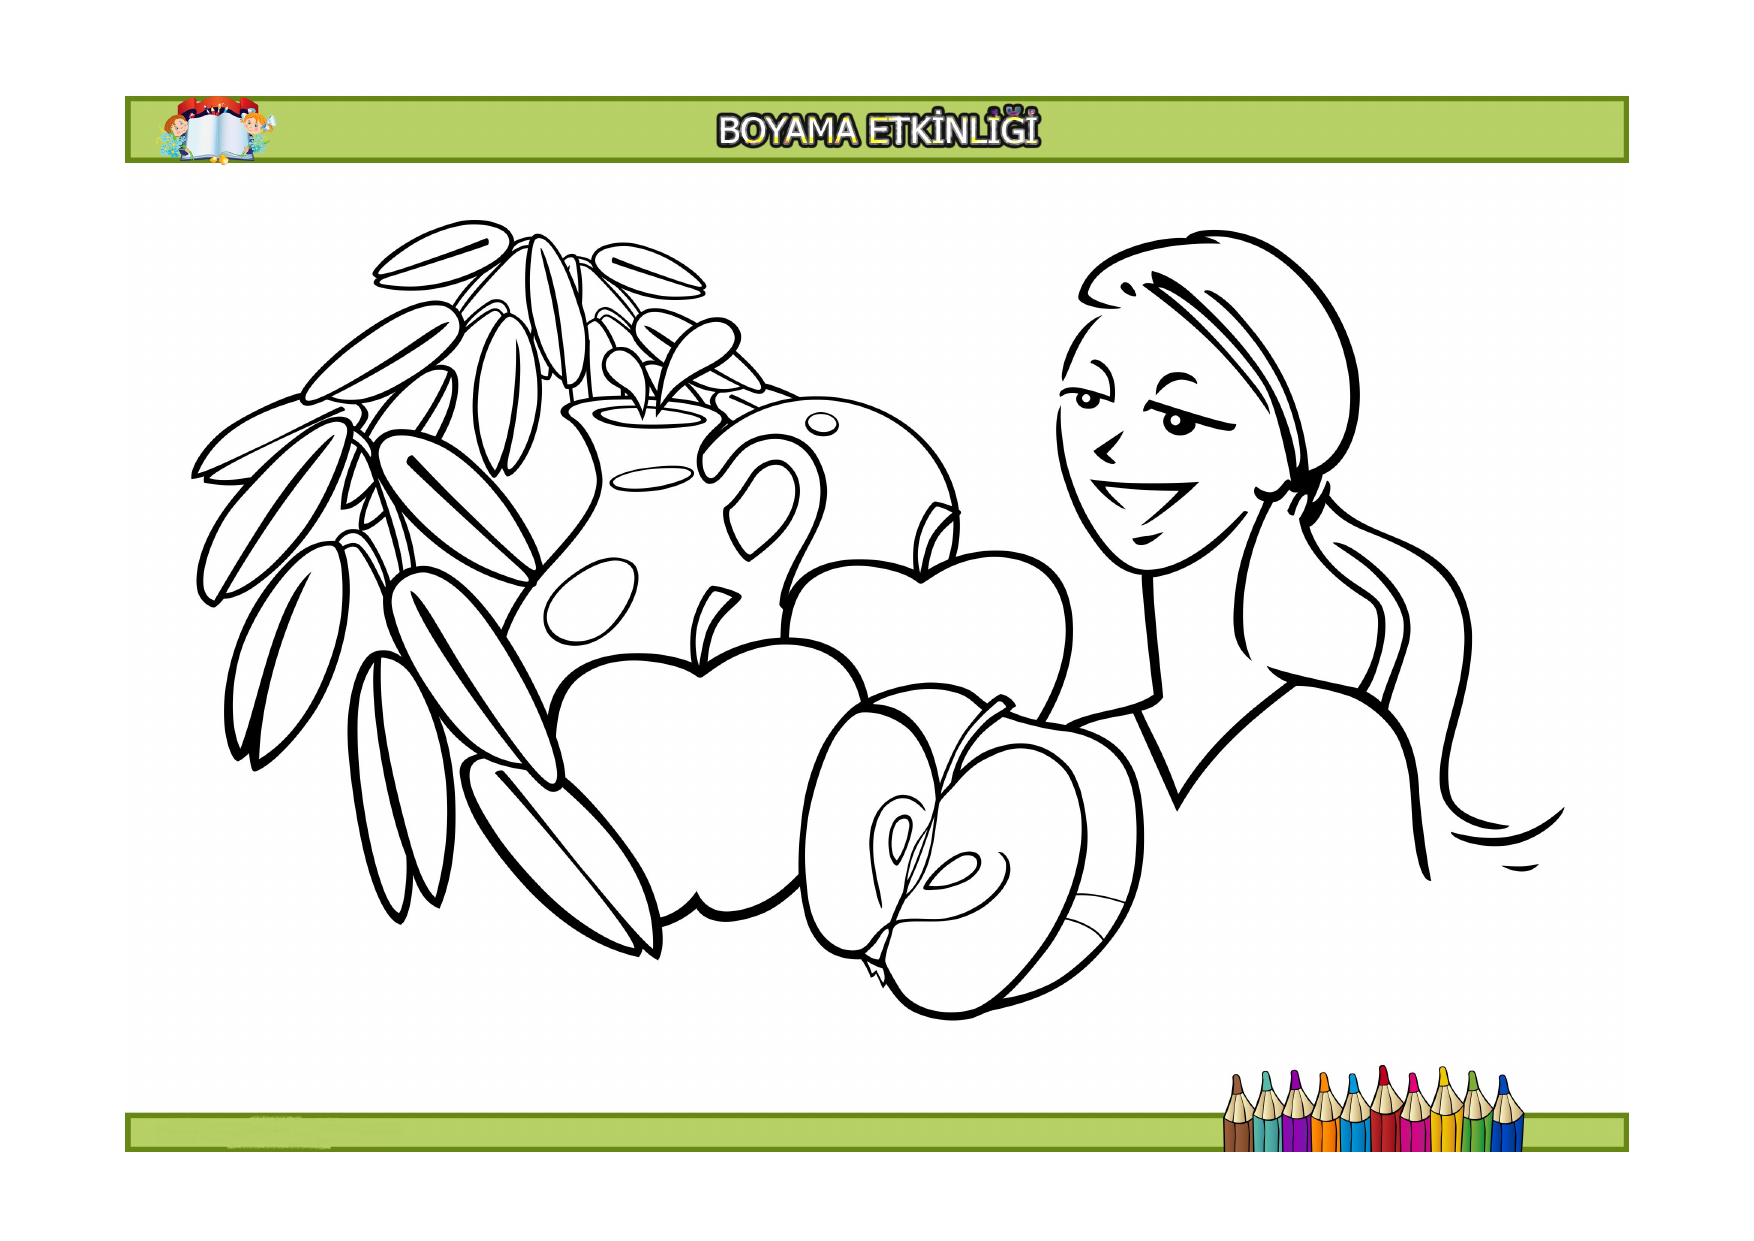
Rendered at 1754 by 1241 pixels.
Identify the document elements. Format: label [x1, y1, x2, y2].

picture [125, 88, 1629, 1152]
